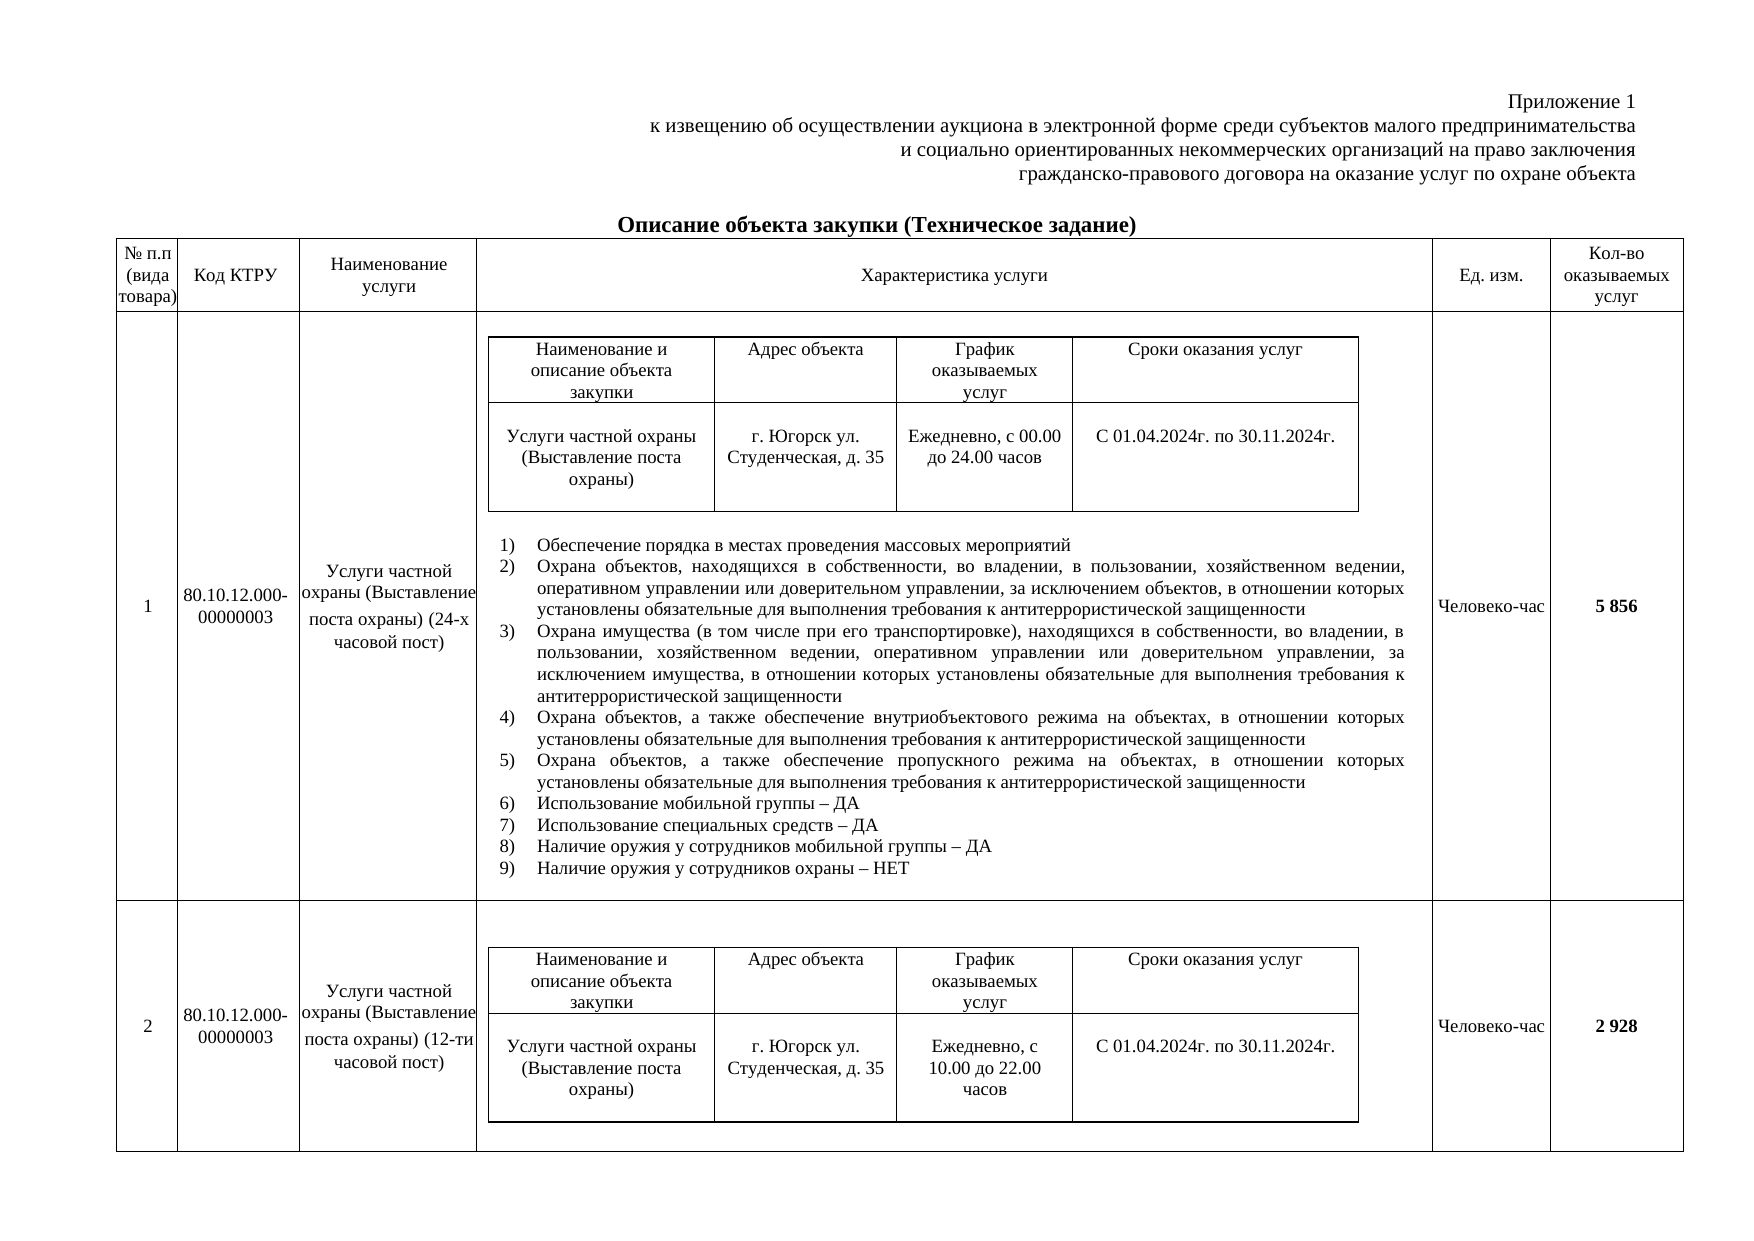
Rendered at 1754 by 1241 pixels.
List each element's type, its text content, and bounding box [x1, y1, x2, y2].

text к извещению об осуществлении аукциона в электронной форме среди субъектов малого предпринимательства [118, 113, 1636, 137]
table_cell Услуги частной охраны (Выставление поста охраны) (24-х часовой пост) [300, 312, 476, 900]
table_cell [477, 312, 1432, 900]
table_cell 2 [117, 901, 177, 1151]
table_cell 2 928 [1551, 901, 1683, 1151]
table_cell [477, 901, 1432, 1151]
text гражданско-правового договора на оказание услуг по охране объекта [118, 161, 1636, 185]
table_header № п.п (вида товара) [117, 239, 177, 311]
table_header Наименование услуги [300, 239, 476, 311]
table_cell 80.10.12.000-00000003 [178, 312, 299, 900]
text Описание объекта закупки (Техническое задание) [118, 211, 1636, 238]
table_cell 5 856 [1551, 312, 1683, 900]
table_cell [178, 901, 299, 1151]
text Приложение 1 [306, 89, 1636, 113]
table_cell Человеко-час [1433, 901, 1550, 1151]
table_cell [300, 901, 476, 1151]
table_header Кол-во оказываемых услуг [1551, 239, 1683, 311]
table_cell 1 [117, 312, 177, 900]
table_header Ед. изм. [1433, 239, 1550, 311]
table_header Характеристика услуги [477, 239, 1432, 311]
table_header Код КТРУ [178, 239, 299, 311]
text и социально ориентированных некоммерческих организаций на право заключения [118, 137, 1636, 161]
table_cell Человеко-час [1433, 312, 1550, 900]
